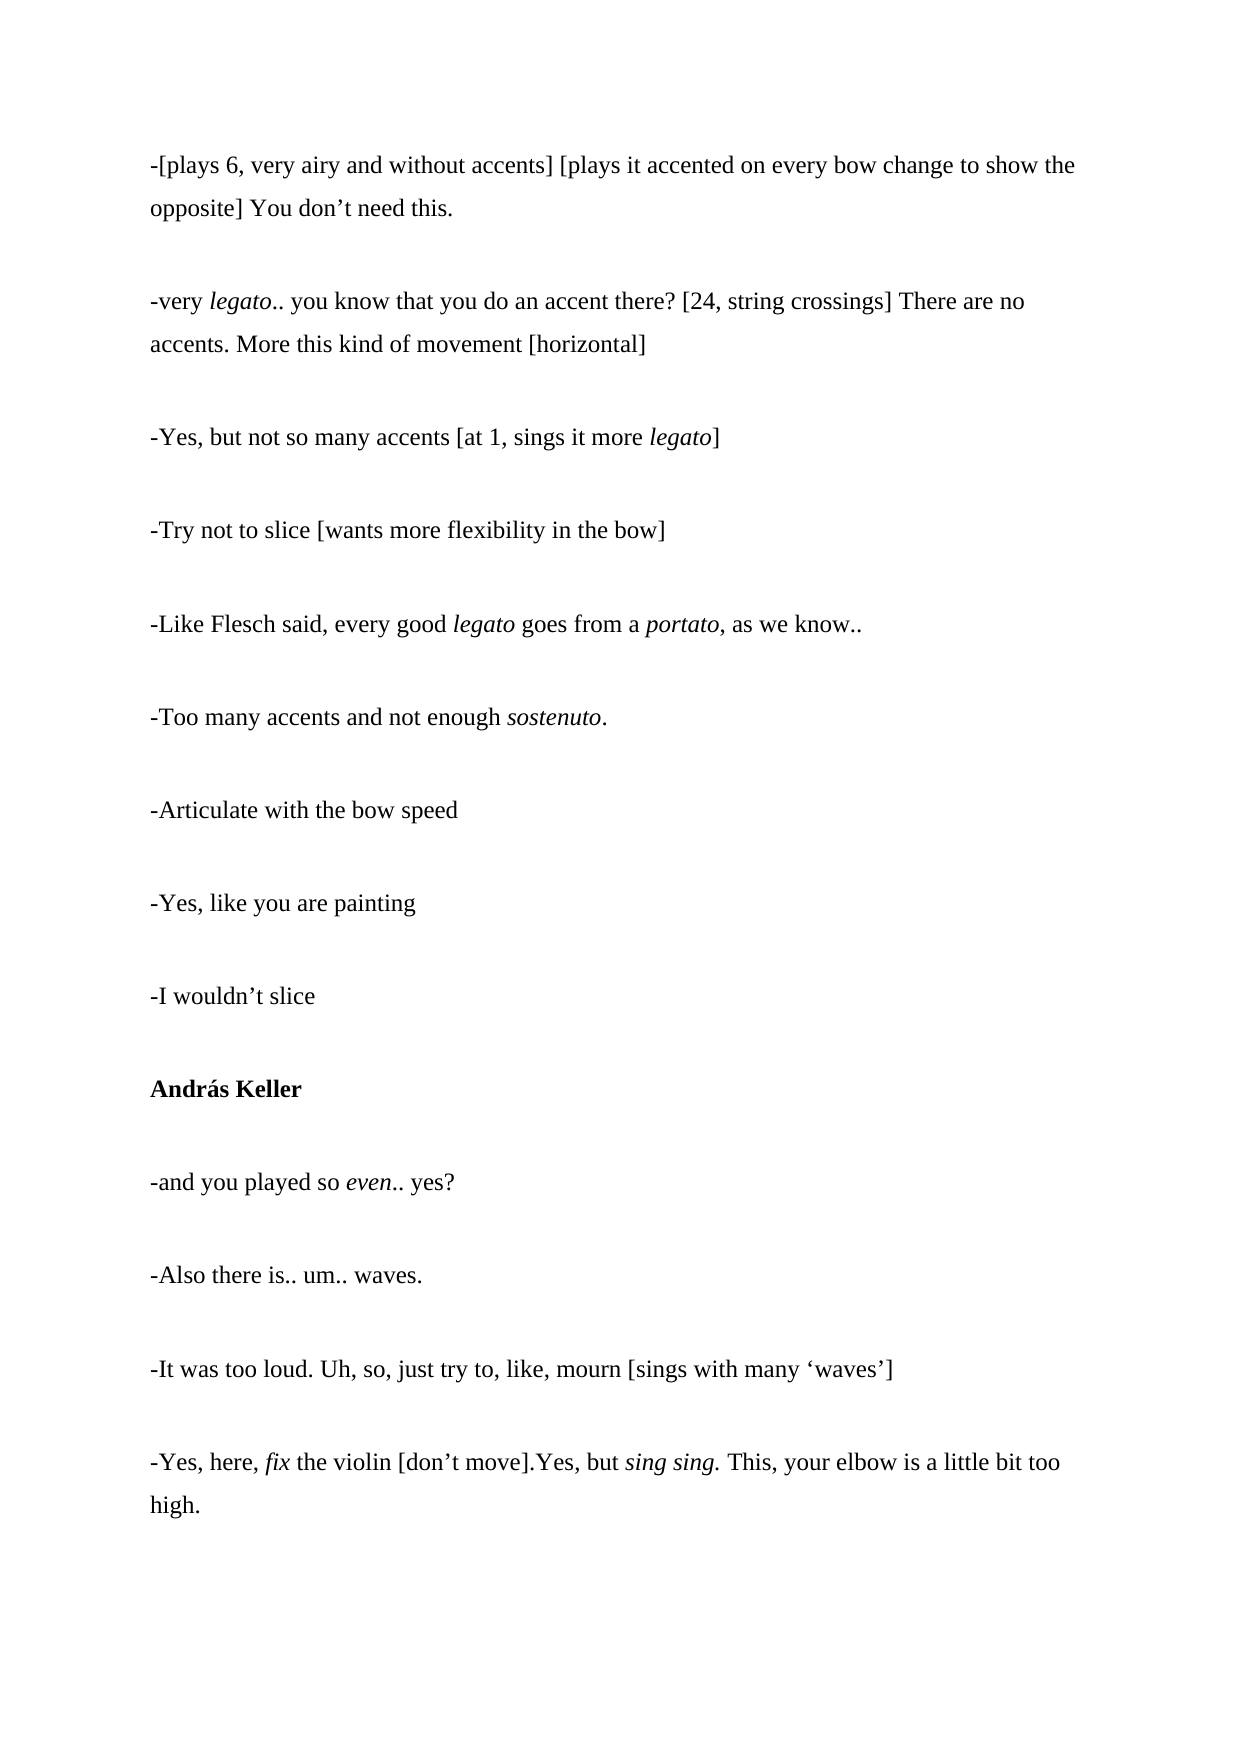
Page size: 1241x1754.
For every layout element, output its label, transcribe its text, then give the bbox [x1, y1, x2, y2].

text -Also there is.. um.. waves. [150, 1261, 1090, 1289]
text -very legato.. you know that you do an accent there? [24, string crossings] There are no accents. More this kind of movement [horizontal] [150, 286, 1090, 358]
text -Too many accents and not enough sostenuto. [150, 702, 1090, 731]
text -Try not to slice [wants more flexibility in the bow] [150, 516, 1090, 544]
text -Yes, here, fix the violin [don’t move].Yes, but sing sing. This, your elbow is a little bit too high. [150, 1447, 1090, 1519]
text -Articulate with the bow speed [150, 795, 1090, 824]
text -Yes, like you are painting [150, 888, 1090, 917]
text -I wouldn’t slice [150, 981, 1090, 1010]
text -It was too loud. Uh, so, just try to, like, mourn [sings with many ‘waves’] [150, 1354, 1090, 1382]
text -Yes, but not so many accents [at 1, sings it more legato] [150, 422, 1090, 451]
text -Like Flesch said, every good legato goes from a portato, as we know.. [150, 609, 1090, 637]
text András Keller [150, 1074, 1090, 1103]
text -[plays 6, very airy and without accents] [plays it accented on every bow change to show the opposite] You don’t need this. [150, 150, 1090, 222]
text -and you played so even.. yes? [150, 1167, 1090, 1196]
